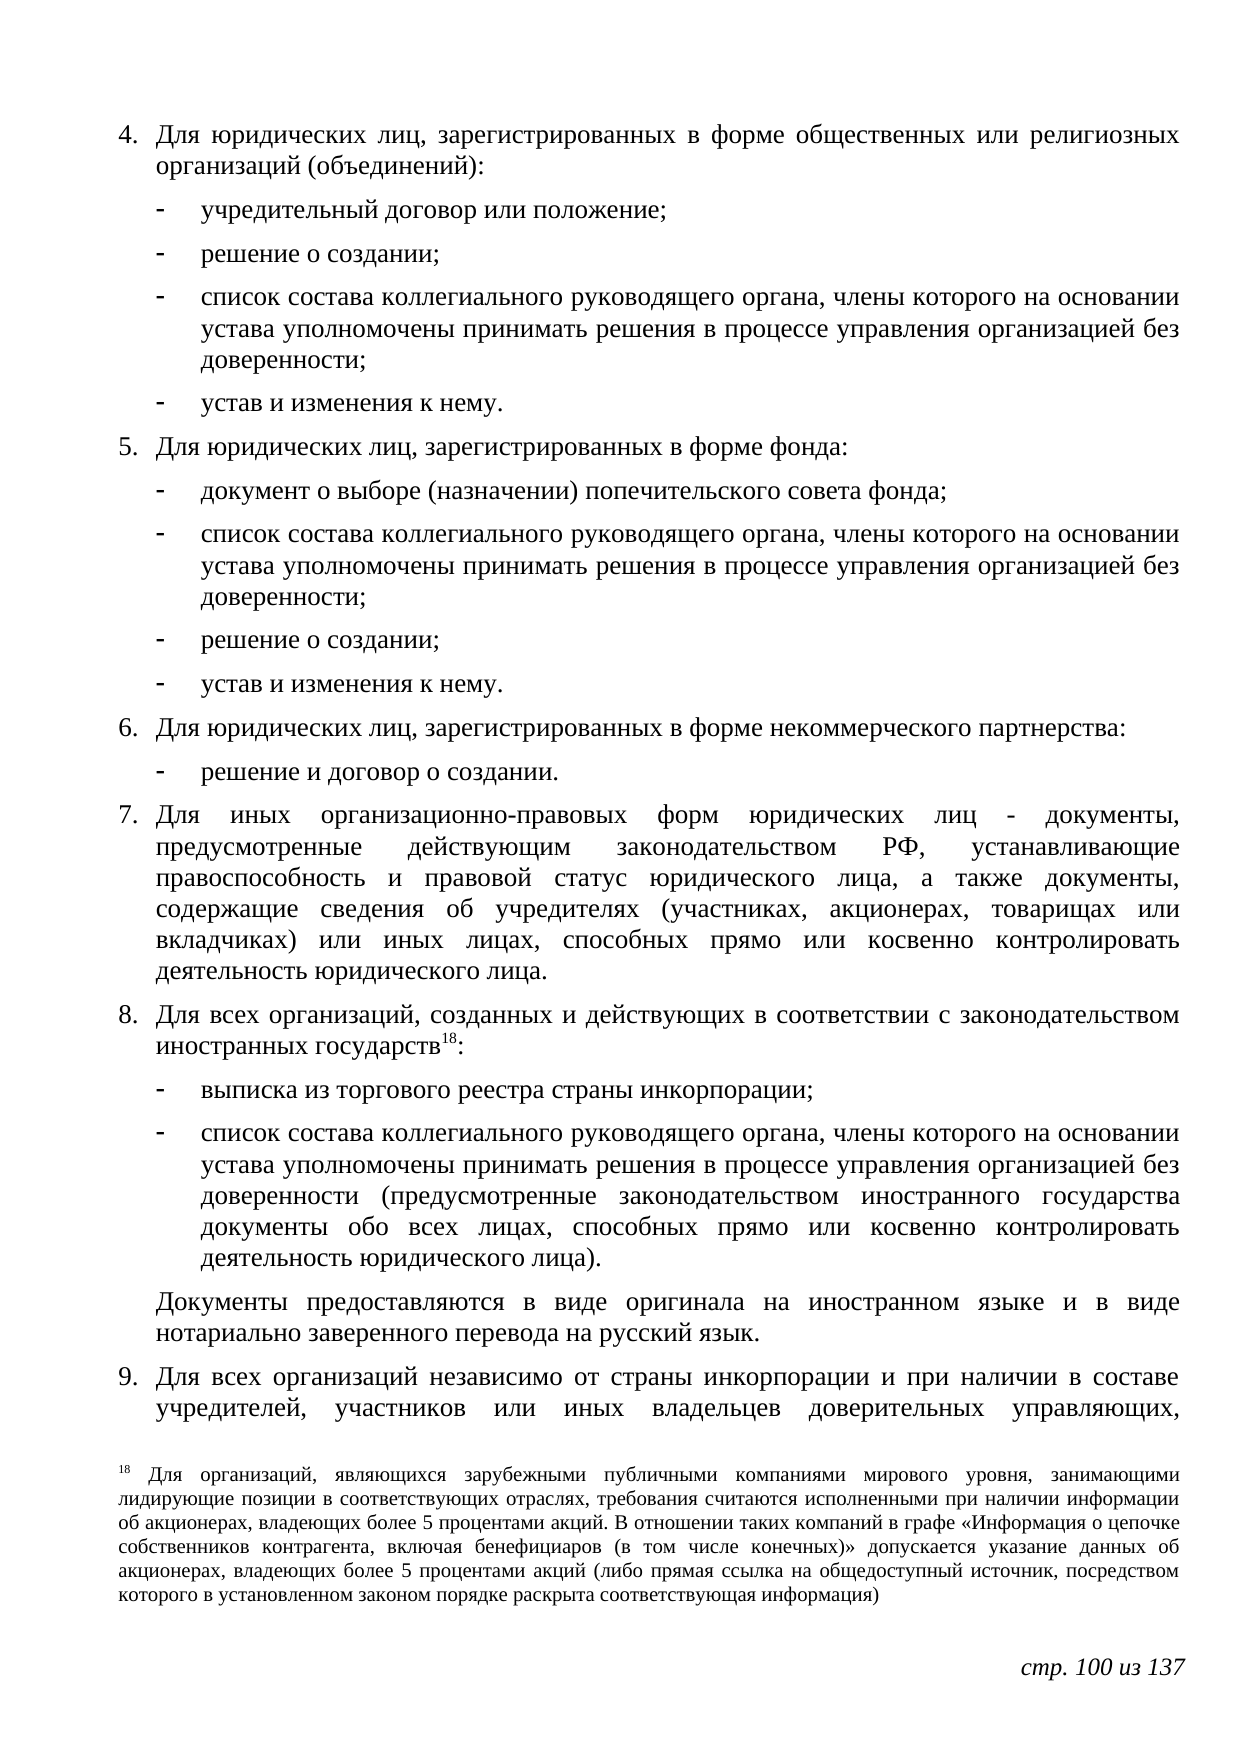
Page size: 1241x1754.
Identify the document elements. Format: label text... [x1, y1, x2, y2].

list Для иных организационно-правовых форм юридических лиц - документы, предусмотренные действующим законодательством РФ, устанавливающие правоспособность и правовой статус юридического лица, а также документы, содержащие сведения об учредителях (участниках, акционерах, товарищах или вкладчиках) или иных лицах, способных прямо или косвенно контролировать деятельность юридического лица. [118, 798, 1181, 985]
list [118, 1359, 1181, 1422]
list решение и договор о создании. [156, 755, 1181, 786]
list Для юридических лиц, зарегистрированных в форме некоммерческого партнерства: [118, 711, 1181, 742]
list документ о выборе (назначении) попечительского совета фонда; [156, 474, 1181, 505]
list Для юридических лиц, зарегистрированных в форме общественных или религиозных организаций (объединений): [118, 118, 1181, 180]
list устав и изменения к нему. [156, 667, 1181, 699]
list выписка из торгового реестра страны инкорпорации; [156, 1073, 1181, 1104]
list Для юридических лиц, зарегистрированных в форме фонда: [118, 430, 1181, 461]
text Документы предоставляются в виде оригинала на иностранном языке и в виде нотариально заверенного перевода на русский язык. [156, 1285, 1181, 1347]
list устав и изменения к нему. [156, 386, 1181, 418]
list Для всех организаций, созданных и действующих в соответствии с законодательством иностранных государств: [118, 998, 1181, 1060]
list список состава коллегиального руководящего органа, члены которого на основании устава уполномочены принимать решения в процессе управления организацией без доверенности (предусмотренные законодательством иностранного государства документы обо всех лицах, способных прямо или косвенно контролировать деятельность юридического лица). [156, 1116, 1181, 1272]
list решение о создании; [156, 237, 1181, 268]
list решение о создании; [156, 624, 1181, 655]
list учредительный договор или положение; [156, 193, 1181, 224]
